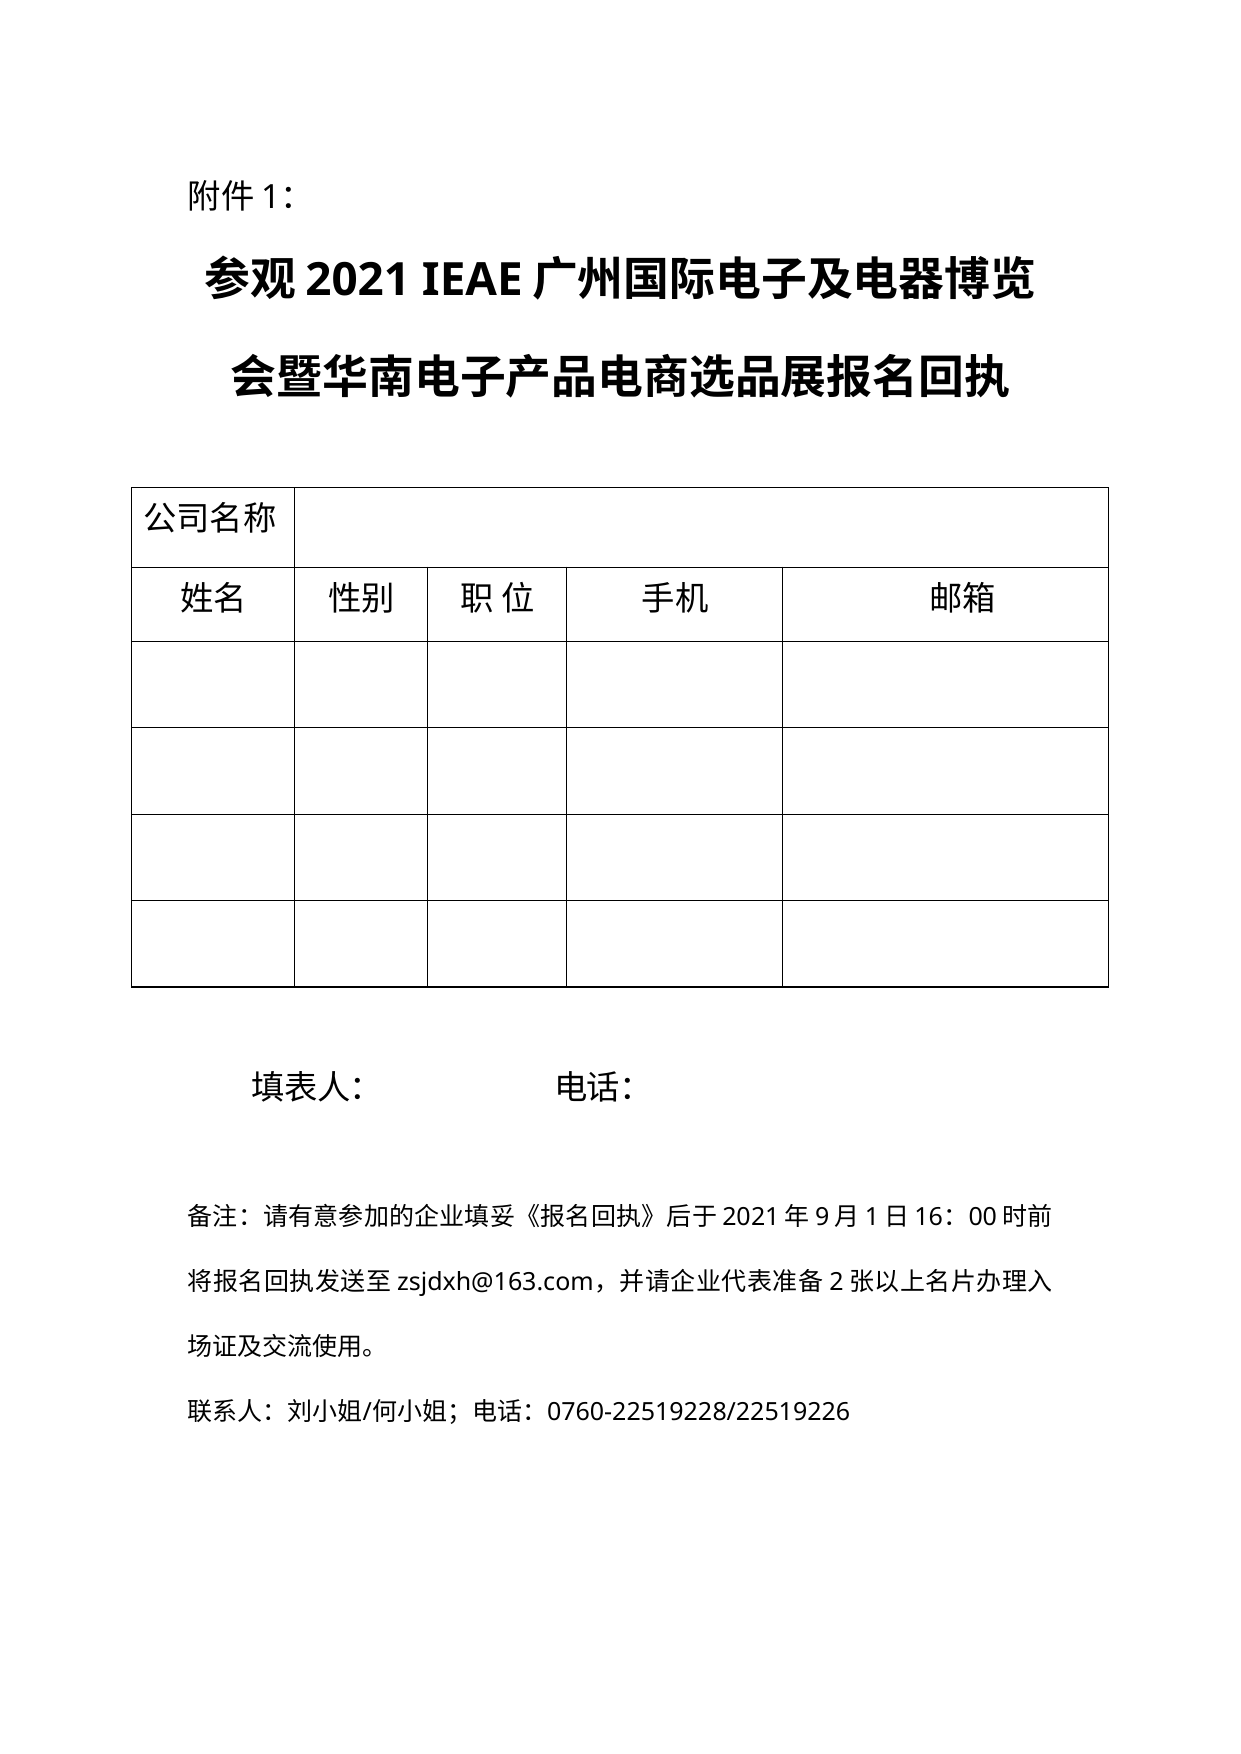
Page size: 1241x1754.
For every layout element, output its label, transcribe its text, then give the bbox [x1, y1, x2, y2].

table_cell 职 位 [428, 568, 566, 641]
table_cell [295, 728, 427, 813]
table_cell [783, 642, 1108, 727]
text 联系人：刘小姐/何小姐；电话：0760-22519228/22519226 [187, 1377, 1053, 1442]
table_cell 手机 [567, 568, 782, 641]
table_cell [428, 642, 566, 727]
text 附件1： [187, 162, 1053, 227]
table_cell 性别 [295, 568, 427, 641]
table_cell [295, 642, 427, 727]
table_header [295, 488, 1108, 567]
table_cell [132, 901, 294, 986]
text 参观2021 IEAE广州国际电子及电器博览会暨华南电子产品电商选品展报名回执 [187, 227, 1053, 422]
table_cell [567, 901, 782, 986]
table_cell [567, 728, 782, 813]
table_cell [132, 642, 294, 727]
table_cell [567, 642, 782, 727]
text 填表人： 电话： [187, 1052, 1053, 1117]
table_cell [132, 728, 294, 813]
table_cell [783, 901, 1108, 986]
table_cell 姓名 [132, 568, 294, 641]
table_cell [295, 815, 427, 900]
table_cell [132, 815, 294, 900]
table_cell [428, 815, 566, 900]
table_cell [783, 815, 1108, 900]
text 备注：请有意参加的企业填妥《报名回执》后于2021年9月1日16：00时前将报名回执发送至zsjdxh@163.com，并请企业代表准备2张以上名片办理入场证及交流使用。 [187, 1182, 1053, 1377]
table_cell [428, 728, 566, 813]
table_cell [428, 901, 566, 986]
table_cell [295, 901, 427, 986]
table_header 公司名称 [132, 488, 294, 567]
table_cell 邮箱 [783, 568, 1108, 641]
table_cell [783, 728, 1108, 813]
table_cell [567, 815, 782, 900]
